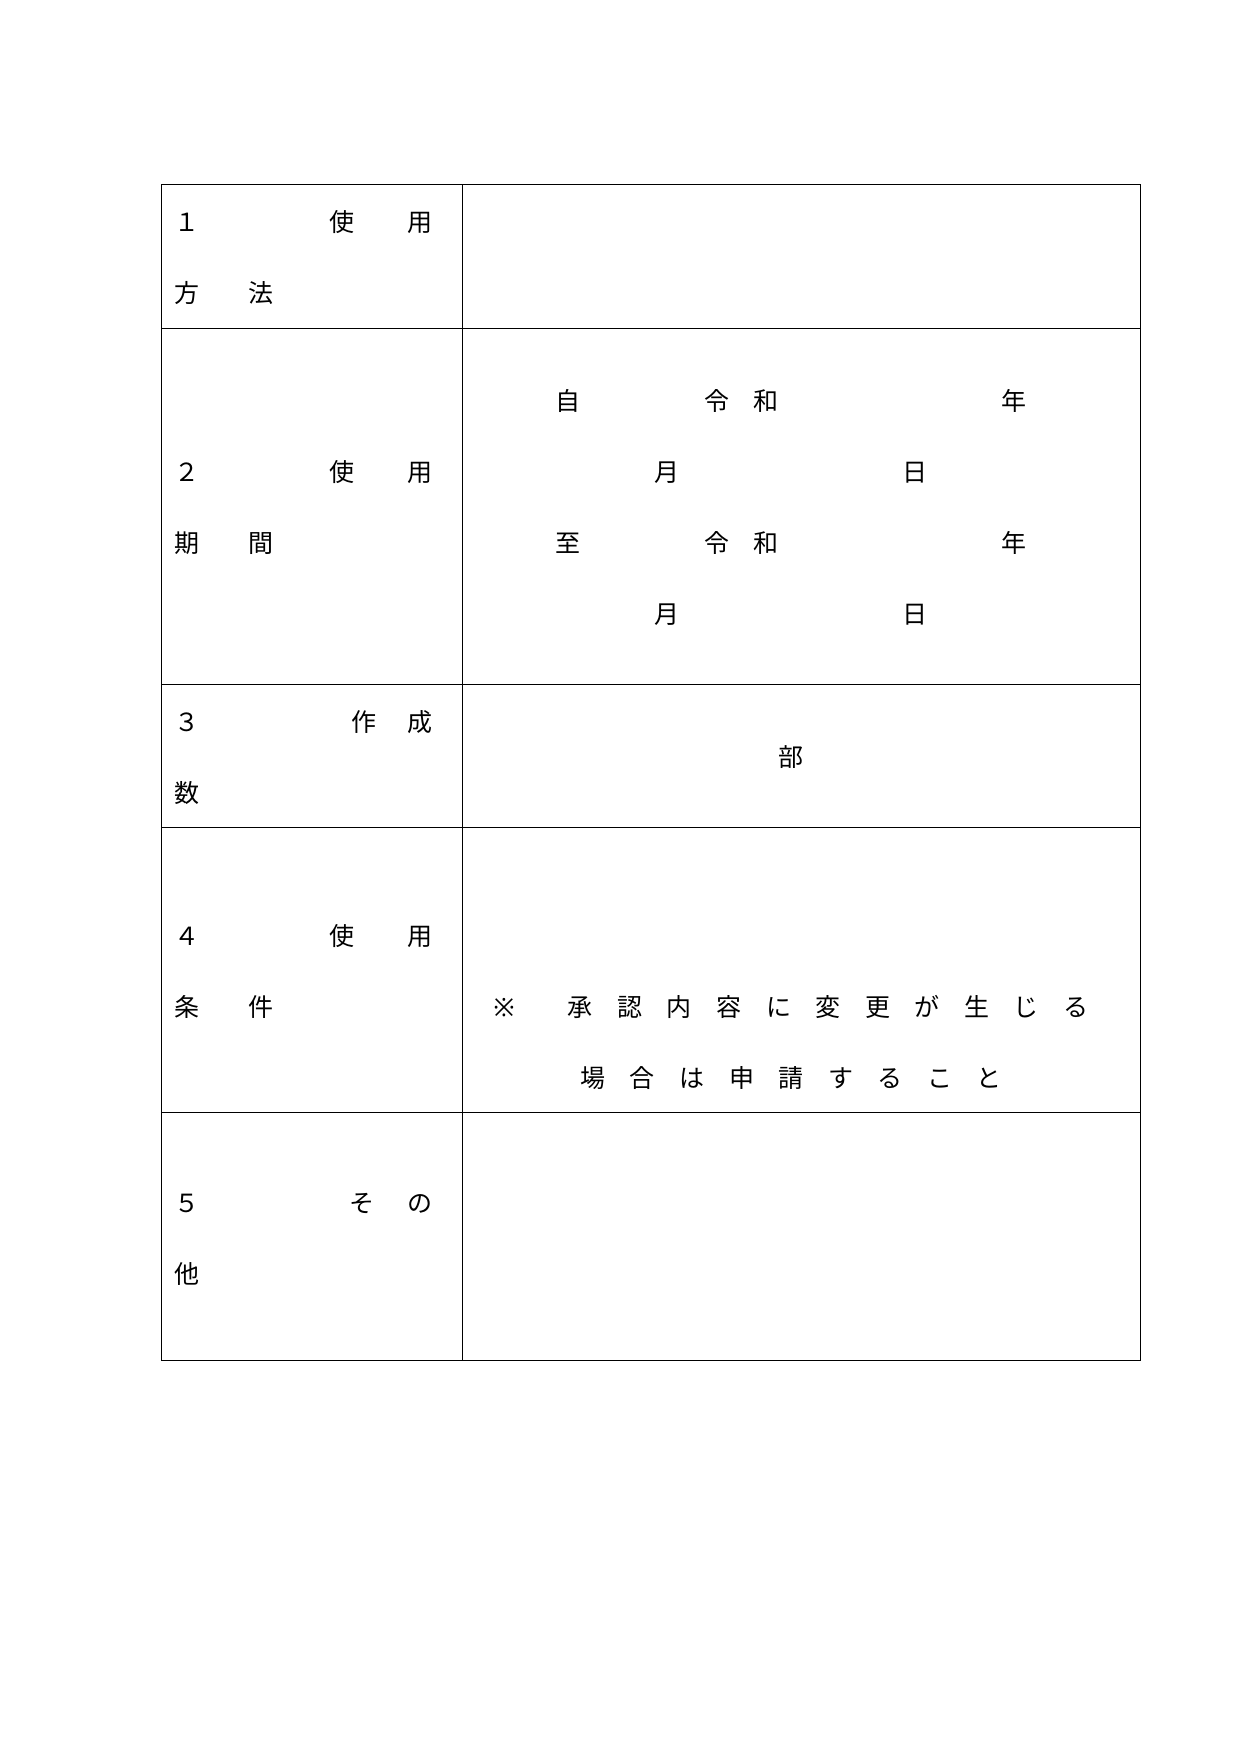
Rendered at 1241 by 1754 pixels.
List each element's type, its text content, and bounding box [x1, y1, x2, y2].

table_header １ 使 用 方 法 [162, 185, 462, 327]
table_cell ２ 使 用 期 間 [162, 329, 462, 684]
table_cell [463, 1113, 1140, 1360]
table_cell 自 令和 年 月 日 至 令和 年 月 日 [463, 329, 1140, 684]
table_cell 部 [463, 685, 1140, 827]
table_cell ４ 使 用 条 件 [162, 828, 462, 1112]
table_cell ５ その他 [162, 1113, 462, 1360]
table_cell ３ 作成数 [162, 685, 462, 827]
table_header [463, 185, 1140, 327]
table_cell ※ 承認内容に変更が生じる場合は申請すること [463, 828, 1140, 1112]
